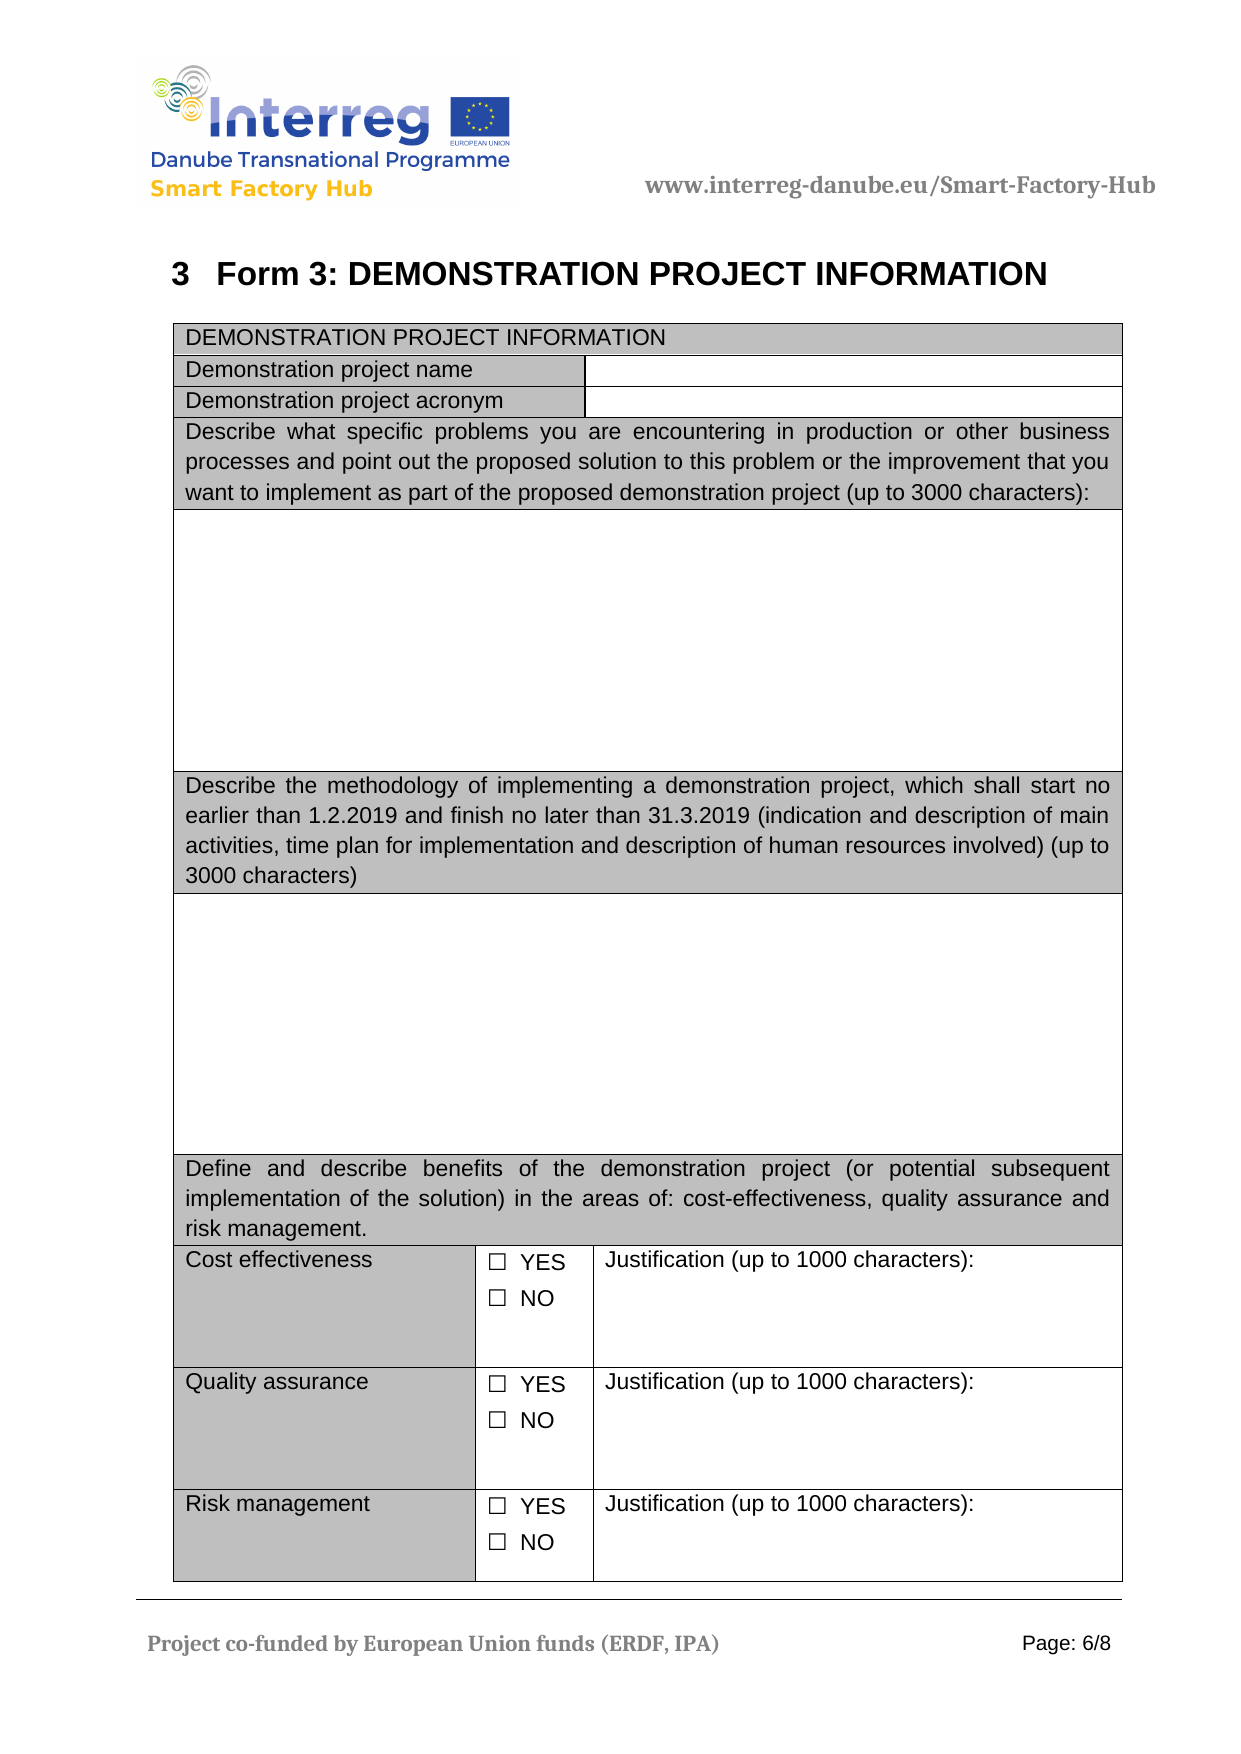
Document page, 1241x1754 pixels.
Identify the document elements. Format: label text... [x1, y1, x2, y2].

table_cell Justification (up to 1000 characters): [594, 1368, 1122, 1489]
table_cell Quality assurance [174, 1368, 475, 1489]
table_cell YES NO [476, 1490, 593, 1581]
table_cell Describe what specific problems you are encountering in production or other business processes and point out the proposed solution to this problem or the improvement that you want to implement as part of the proposed demonstration project (up to 3000 characters): [174, 418, 1122, 509]
picture [135, 59, 524, 208]
table_cell Define and describe benefits of the demonstration project (or potential subsequent implementation of the solution) in the areas of: cost-effectiveness, quality assurance and risk management. [174, 1155, 1122, 1245]
table_cell Cost effectiveness [174, 1246, 475, 1367]
table_cell YES NO [476, 1368, 593, 1489]
table_cell Justification (up to 1000 characters): [594, 1490, 1122, 1581]
table_cell [174, 510, 1122, 771]
table_cell Describe the methodology of implementing a demonstration project, which shall start no earlier than 1.2.2019 and finish no later than 31.3.2019 (indication and description of main activities, time plan for implementation and description of human resources involved) (up to 3000 characters) [174, 772, 1122, 893]
table_cell [586, 356, 1122, 386]
table_cell Justification (up to 1000 characters): [594, 1246, 1122, 1367]
table_cell Demonstration project acronym [174, 387, 584, 417]
table_cell [174, 894, 1122, 1154]
table_cell [586, 387, 1122, 417]
table_header DEMONSTRATION PROJECT INFORMATION [174, 324, 1122, 354]
table_cell Risk management [174, 1490, 475, 1581]
table_cell Demonstration project name [174, 356, 584, 386]
table_cell YES NO [476, 1246, 593, 1367]
subtitle Form 3: DEMONSTRATION PROJECT INFORMATION [171, 254, 1122, 292]
